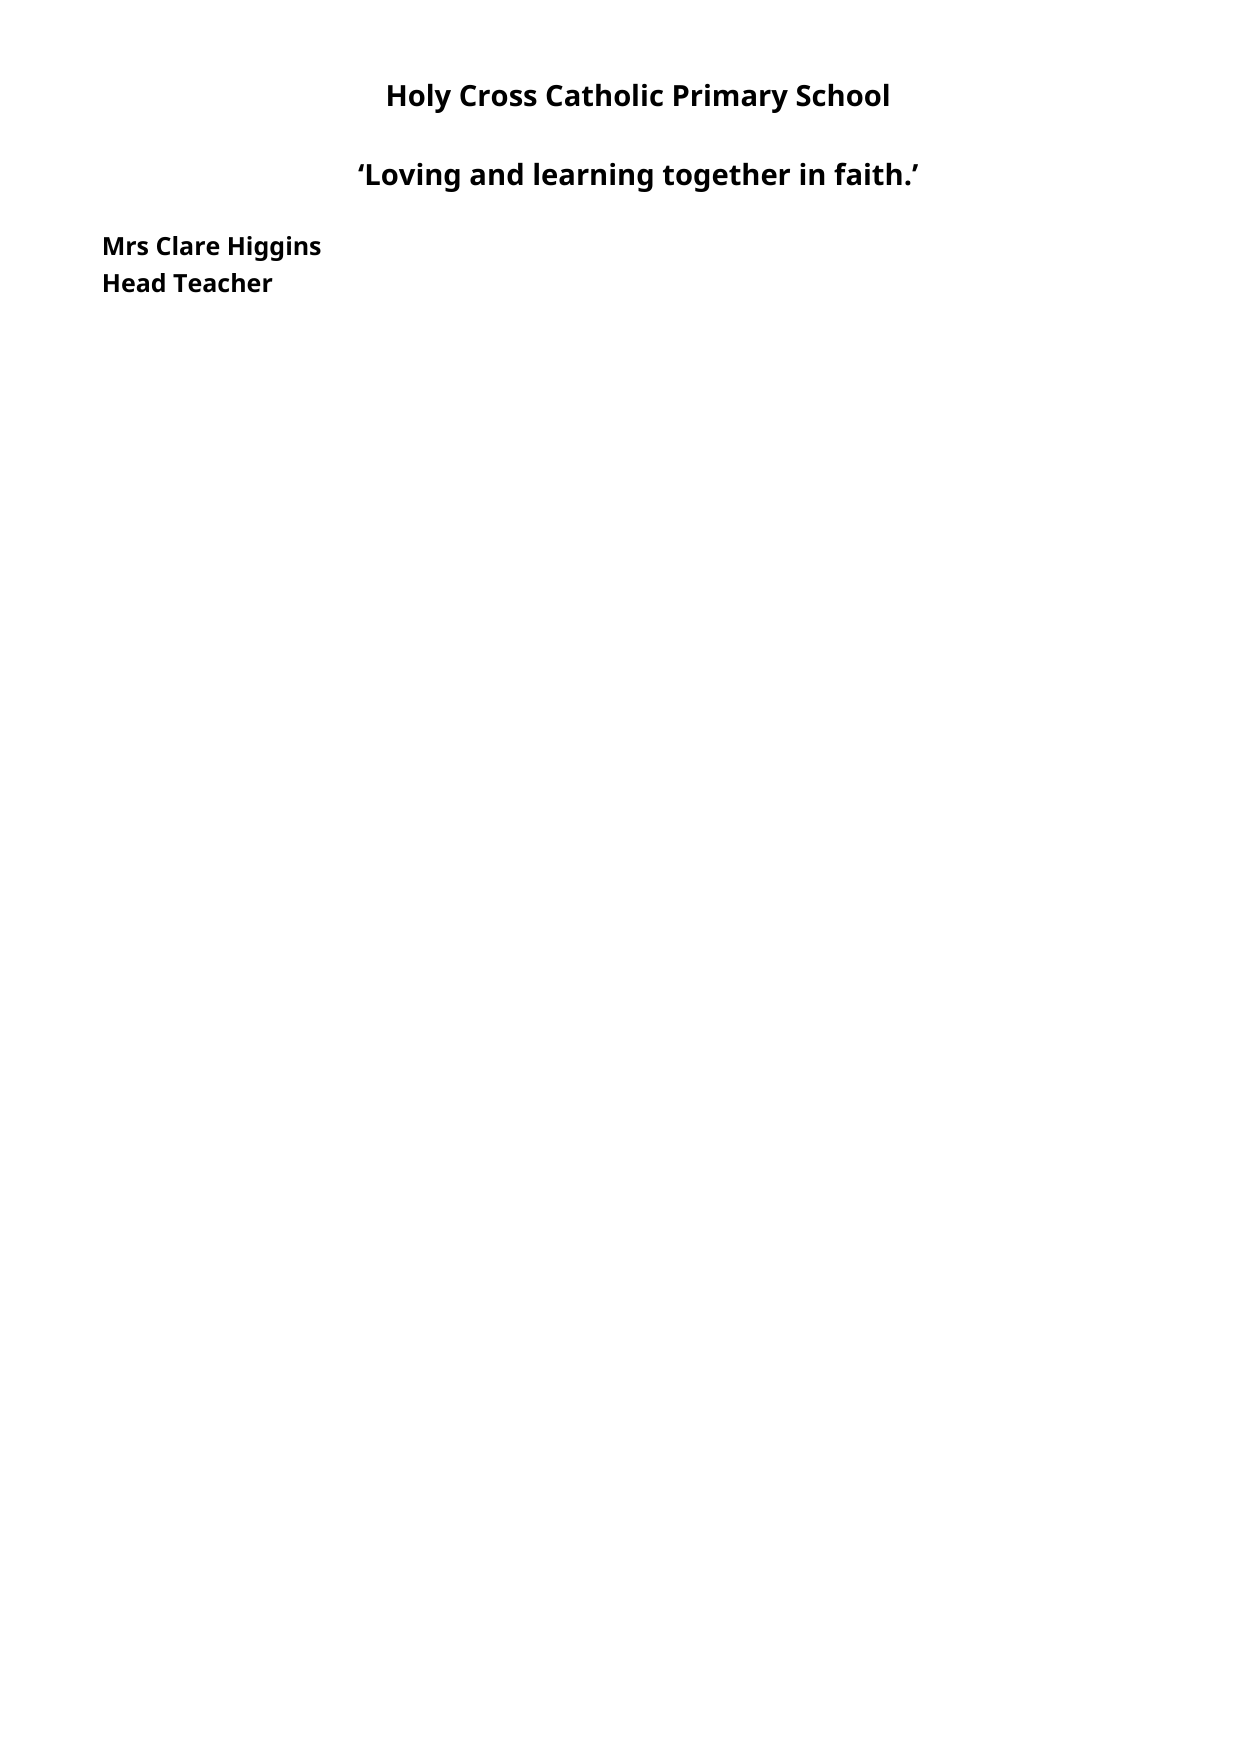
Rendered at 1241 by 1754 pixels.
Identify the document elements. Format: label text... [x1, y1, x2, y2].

text Mrs Clare Higgins [102, 228, 1173, 262]
text Head Teacher [102, 265, 1173, 299]
